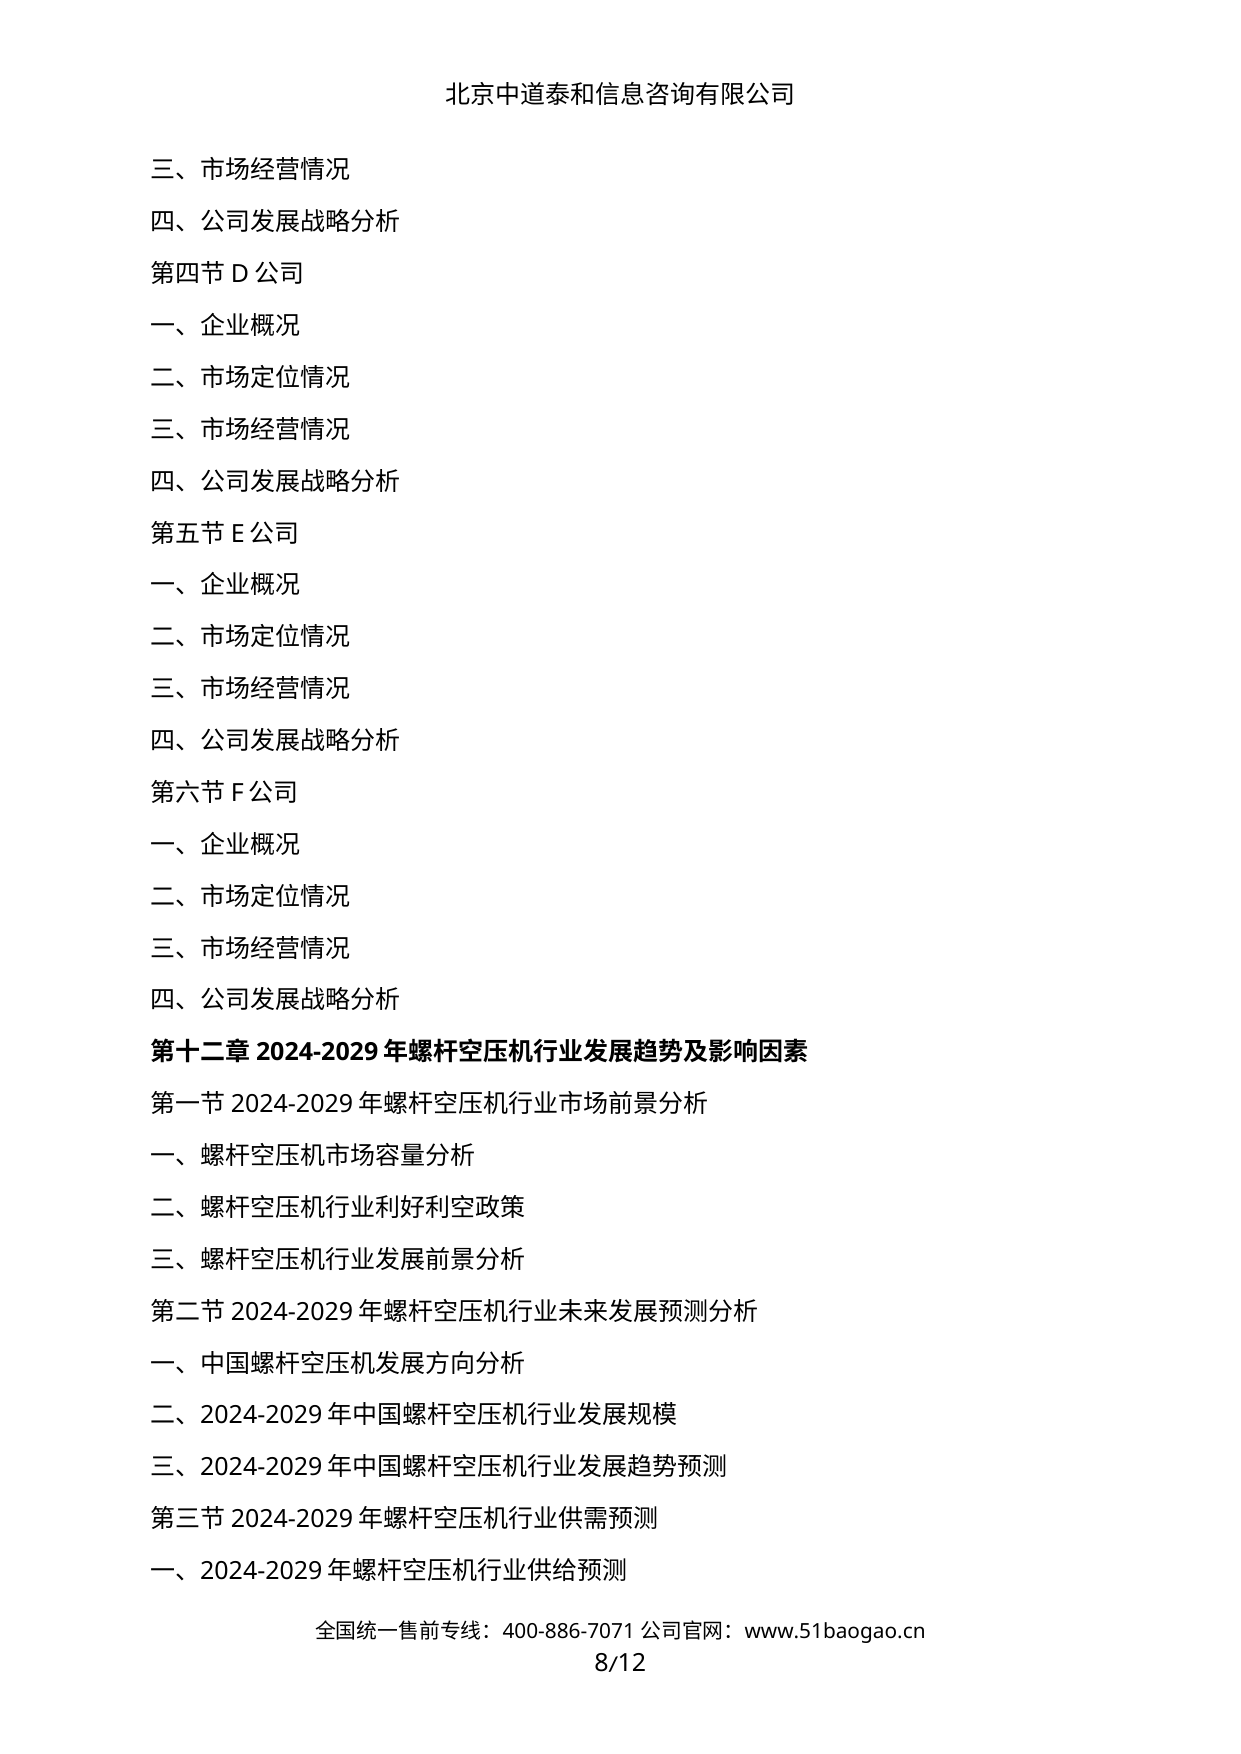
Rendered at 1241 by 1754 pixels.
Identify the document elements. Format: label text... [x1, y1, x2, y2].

text 一、2024-2029年螺杆空压机行业供给预测 [150, 1551, 1090, 1587]
text 三、螺杆空压机行业发展前景分析 [150, 1239, 1090, 1276]
text 四、公司发展战略分析 [150, 202, 1090, 238]
text 三、市场经营情况 [150, 928, 1090, 964]
text 一、企业概况 [150, 565, 1090, 601]
text 二、市场定位情况 [150, 876, 1090, 912]
text 二、市场定位情况 [150, 357, 1090, 394]
text 第二节 2024-2029年螺杆空压机行业未来发展预测分析 [150, 1291, 1090, 1327]
text 第三节 2024-2029年螺杆空压机行业供需预测 [150, 1499, 1090, 1535]
text 三、市场经营情况 [150, 409, 1090, 446]
text 第四节 D公司 [150, 254, 1090, 290]
text 四、公司发展战略分析 [150, 721, 1090, 757]
text 第五节 E公司 [150, 513, 1090, 549]
text 二、螺杆空压机行业利好利空政策 [150, 1187, 1090, 1224]
text 一、企业概况 [150, 306, 1090, 342]
text 四、公司发展战略分析 [150, 461, 1090, 497]
text 三、市场经营情况 [150, 669, 1090, 705]
text 一、螺杆空压机市场容量分析 [150, 1136, 1090, 1172]
text 二、2024-2029年中国螺杆空压机行业发展规模 [150, 1395, 1090, 1431]
text 三、2024-2029年中国螺杆空压机行业发展趋势预测 [150, 1447, 1090, 1483]
text 一、中国螺杆空压机发展方向分析 [150, 1343, 1090, 1379]
text 四、公司发展战略分析 [150, 980, 1090, 1016]
text 第六节 F公司 [150, 772, 1090, 809]
text 一、企业概况 [150, 824, 1090, 861]
text 三、市场经营情况 [150, 150, 1090, 186]
text 二、市场定位情况 [150, 617, 1090, 653]
text 第十二章 2024-2029年螺杆空压机行业发展趋势及影响因素 [150, 1032, 1090, 1068]
text 第一节 2024-2029年螺杆空压机行业市场前景分析 [150, 1084, 1090, 1120]
